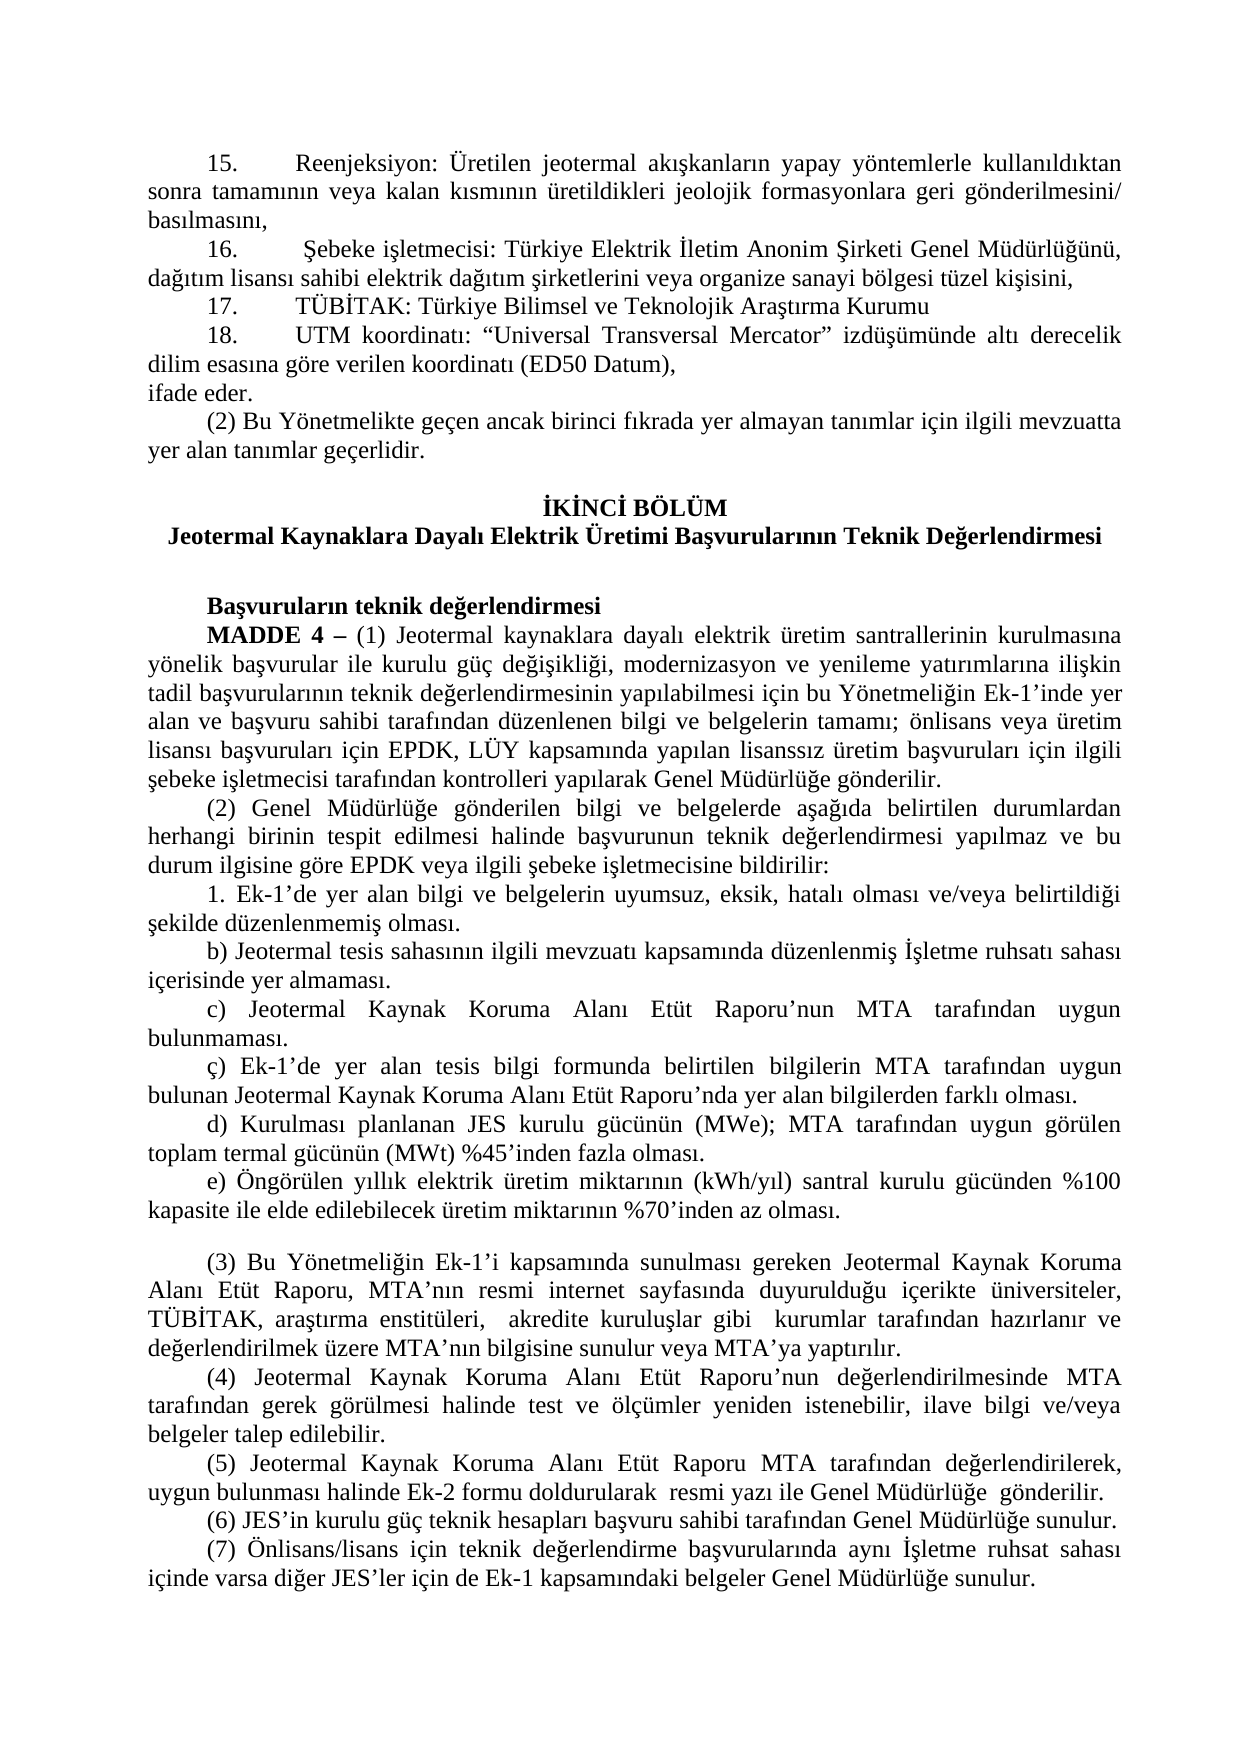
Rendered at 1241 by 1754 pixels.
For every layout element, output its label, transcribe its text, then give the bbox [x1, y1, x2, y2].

list (6) JES’in kurulu güç teknik hesapları başvuru sahibi tarafından Genel Müdürlüğe sunulur. [148, 1505, 1122, 1534]
list (4) Jeotermal Kaynak Koruma Alanı Etüt Raporu’nun değerlendirilmesinde MTA tarafından gerek görülmesi halinde test ve ölçümler yeniden istenebilir, ilave bilgi ve/veya belgeler talep edilebilir. [148, 1362, 1122, 1448]
list (7) Önlisans/lisans için teknik değerlendirme başvurularında aynı İşletme ruhsat sahası içinde varsa diğer JES’ler için de Ek-1 kapsamındaki belgeler Genel Müdürlüğe sunulur. [148, 1534, 1122, 1592]
text e) Öngörülen yıllık elektrik üretim miktarının (kWh/yıl) santral kurulu gücünden %100 kapasite ile elde edilebilecek üretim miktarının %70’inden az olması. [148, 1166, 1122, 1224]
list Reenjeksiyon: Üretilen jeotermal akışkanların yapay yöntemlerle kullanıldıktan sonra tamamının veya kalan kısmının üretildikleri jeolojik formasyonlara geri gönderilmesini/ basılmasını, [148, 148, 1122, 234]
list TÜBİTAK: Türkiye Bilimsel ve Teknolojik Araştırma Kurumu [148, 291, 1122, 320]
text d) Kurulması planlanan JES kurulu gücünün (MWe); MTA tarafından uygun görülen toplam termal gücünün (MWt) %45’inden fazla olması. [148, 1109, 1122, 1166]
list (3) Bu Yönetmeliğin Ek-1’i kapsamında sunulması gereken Jeotermal Kaynak Koruma Alanı Etüt Raporu, MTA’nın resmi internet sayfasında duyurulduğu içerikte üniversiteler, TÜBİTAK, araştırma enstitüleri, akredite kuruluşlar gibi kurumlar tarafından hazırlanır ve değerlendirilmek üzere MTA’nın bilgisine sunulur veya MTA’ya yaptırılır. [148, 1247, 1122, 1362]
text c) Jeotermal Kaynak Koruma Alanı Etüt Raporu’nun MTA tarafından uygun bulunmaması. [148, 994, 1122, 1051]
text Başvuruların teknik değerlendirmesi [148, 591, 1122, 620]
list Ek-1’de yer alan bilgi ve belgelerin uyumsuz, eksik, hatalı olması ve/veya belirtildiği şekilde düzenlenmemiş olması. [148, 879, 1122, 936]
text İKİNCİ BÖLÜM [148, 493, 1122, 521]
text (2) Genel Müdürlüğe gönderilen bilgi ve belgelerde aşağıda belirtilen durumlardan herhangi birinin tespit edilmesi halinde başvurunun teknik değerlendirmesi yapılmaz ve bu durum ilgisine göre EPDK veya ilgili şebeke işletmecisine bildirilir: [148, 793, 1122, 879]
text b) Jeotermal tesis sahasının ilgili mevzuatı kapsamında düzenlenmiş İşletme ruhsatı sahası içerisinde yer almaması. [148, 936, 1122, 994]
text MADDE 4 – (1) Jeotermal kaynaklara dayalı elektrik üretim santrallerinin kurulmasına yönelik başvurular ile kurulu güç değişikliği, modernizasyon ve yenileme yatırımlarına ilişkin tadil başvurularının teknik değerlendirmesinin yapılabilmesi için bu Yönetmeliğin Ek-1’inde yer alan ve başvuru sahibi tarafından düzenlenen bilgi ve belgelerin tamamı; önlisans veya üretim lisansı başvuruları için EPDK, LÜY kapsamında yapılan lisanssız üretim başvuruları için ilgili şebeke işletmecisi tarafından kontrolleri yapılarak Genel Müdürlüğe gönderilir. [148, 620, 1122, 793]
list Şebeke işletmecisi: Türkiye Elektrik İletim Anonim Şirketi Genel Müdürlüğünü, dağıtım lisansı sahibi elektrik dağıtım şirketlerini veya organize sanayi bölgesi tüzel kişisini, [148, 234, 1122, 291]
text (2) Bu Yönetmelikte geçen ancak birinci fıkrada yer almayan tanımlar için ilgili mevzuatta yer alan tanımlar geçerlidir. [148, 406, 1122, 464]
text Jeotermal Kaynaklara Dayalı Elektrik Üretimi Başvurularının Teknik Değerlendirmesi [148, 521, 1122, 550]
text ifade eder. [148, 378, 1122, 406]
list UTM koordinatı: “Universal Transversal Mercator” izdüşümünde altı derecelik dilim esasına göre verilen koordinatı (ED50 Datum), [148, 320, 1122, 378]
text ç) Ek-1’de yer alan tesis bilgi formunda belirtilen bilgilerin MTA tarafından uygun bulunan Jeotermal Kaynak Koruma Alanı Etüt Raporu’nda yer alan bilgilerden farklı olması. [148, 1051, 1122, 1109]
list (5) Jeotermal Kaynak Koruma Alanı Etüt Raporu MTA tarafından değerlendirilerek, uygun bulunması halinde Ek-2 formu doldurularak resmi yazı ile Genel Müdürlüğe gönderilir. [148, 1448, 1122, 1505]
